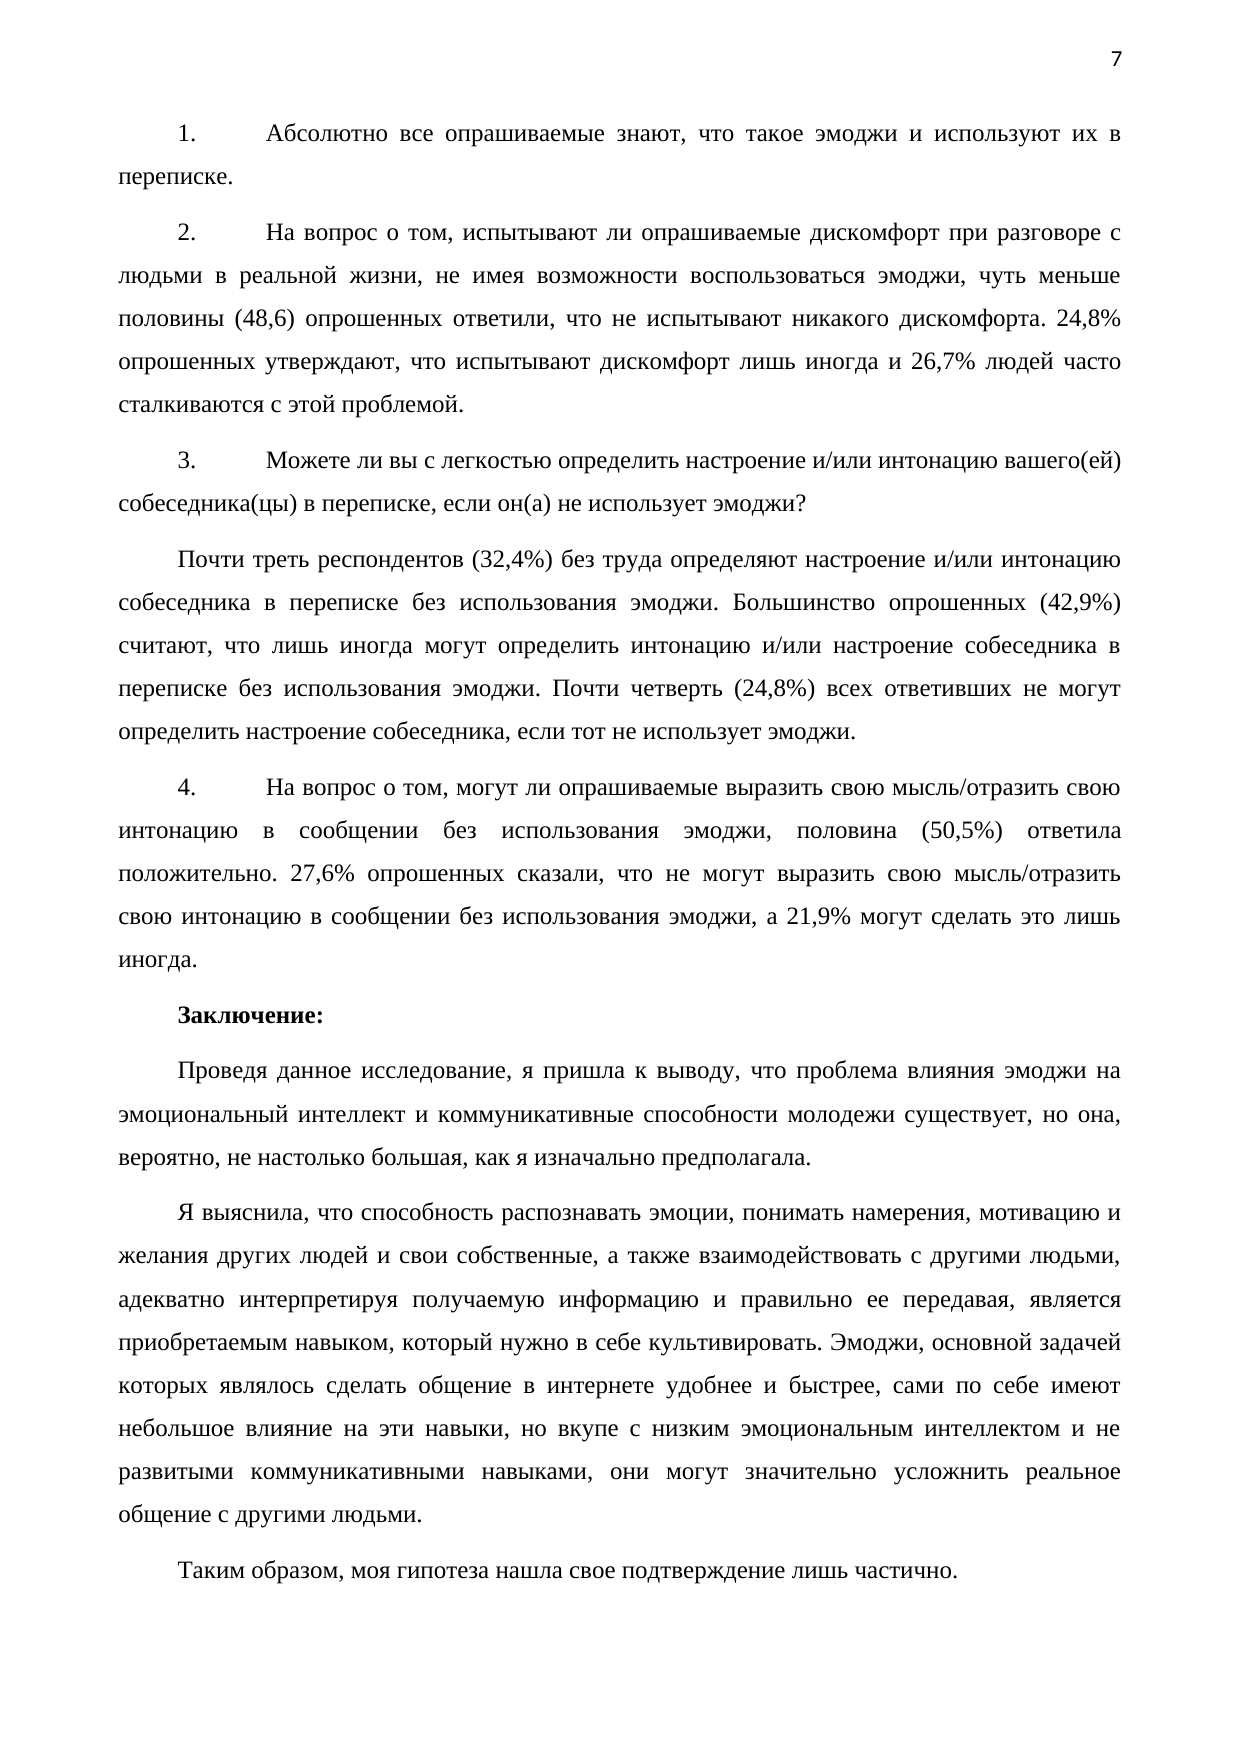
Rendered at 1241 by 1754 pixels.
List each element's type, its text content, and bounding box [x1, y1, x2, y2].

list Можете ли вы с легкостью определить настроение и/или интонацию вашего(ей) собеседника(цы) в переписке, если он(а) не использует эмоджи? [118, 445, 1122, 517]
text Проведя данное исследование, я пришла к выводу, что проблема влияния эмоджи на эмоциональный интеллект и коммуникативные способности молодежи существует, но она, вероятно, не настолько большая, как я изначально предполагала. [118, 1056, 1122, 1171]
list На вопрос о том, испытывают ли опрашиваемые дискомфорт при разговоре с людьми в реальной жизни, не имея возможности воспользоваться эмоджи, чуть меньше половины (48,6) опрошенных ответили, что не испытывают никакого дискомфорта. 24,8% опрошенных утверждают, что испытывают дискомфорт лишь иногда и 26,7% людей часто сталкиваются с этой проблемой. [118, 217, 1122, 418]
text Я выяснила, что способность распознавать эмоции, понимать намерения, мотивацию и желания других людей и свои собственные, а также взаимодействовать с другими людьми, адекватно интерпретируя получаемую информацию и правильно ее передавая, является приобретаемым навыком, который нужно в себе культивировать. Эмоджи, основной задачей которых являлось сделать общение в интернете удобнее и быстрее, сами по себе имеют небольшое влияние на эти навыки, но вкупе с низким эмоциональным интеллектом и не развитыми коммуникативными навыками, они могут значительно усложнить реальное общение с другими людьми. [118, 1197, 1122, 1528]
list Почти треть респондентов (32,4%) без труда определяют настроение и/или интонацию собеседника в переписке без использования эмоджи. Большинство опрошенных (42,9%) считают, что лишь иногда могут определить интонацию и/или настроение собеседника в переписке без использования эмоджи. Почти четверть (24,8%) всех ответивших не могут определить настроение собеседника, если тот не использует эмоджи. [118, 544, 1122, 745]
text Таким образом, моя гипотеза нашла свое подтверждение лишь частично. [118, 1555, 1122, 1584]
subtitle Заключение: [118, 1000, 1122, 1029]
list На вопрос о том, могут ли опрашиваемые выразить свою мысль/отразить свою интонацию в сообщении без использования эмоджи, половина (50,5%) ответила положительно. 27,6% опрошенных сказали, что не могут выразить свою мысль/отразить свою интонацию в сообщении без использования эмоджи, а 21,9% могут сделать это лишь иногда. [118, 772, 1122, 973]
list Абсолютно все опрашиваемые знают, что такое эмоджи и используют их в переписке. [118, 118, 1122, 190]
